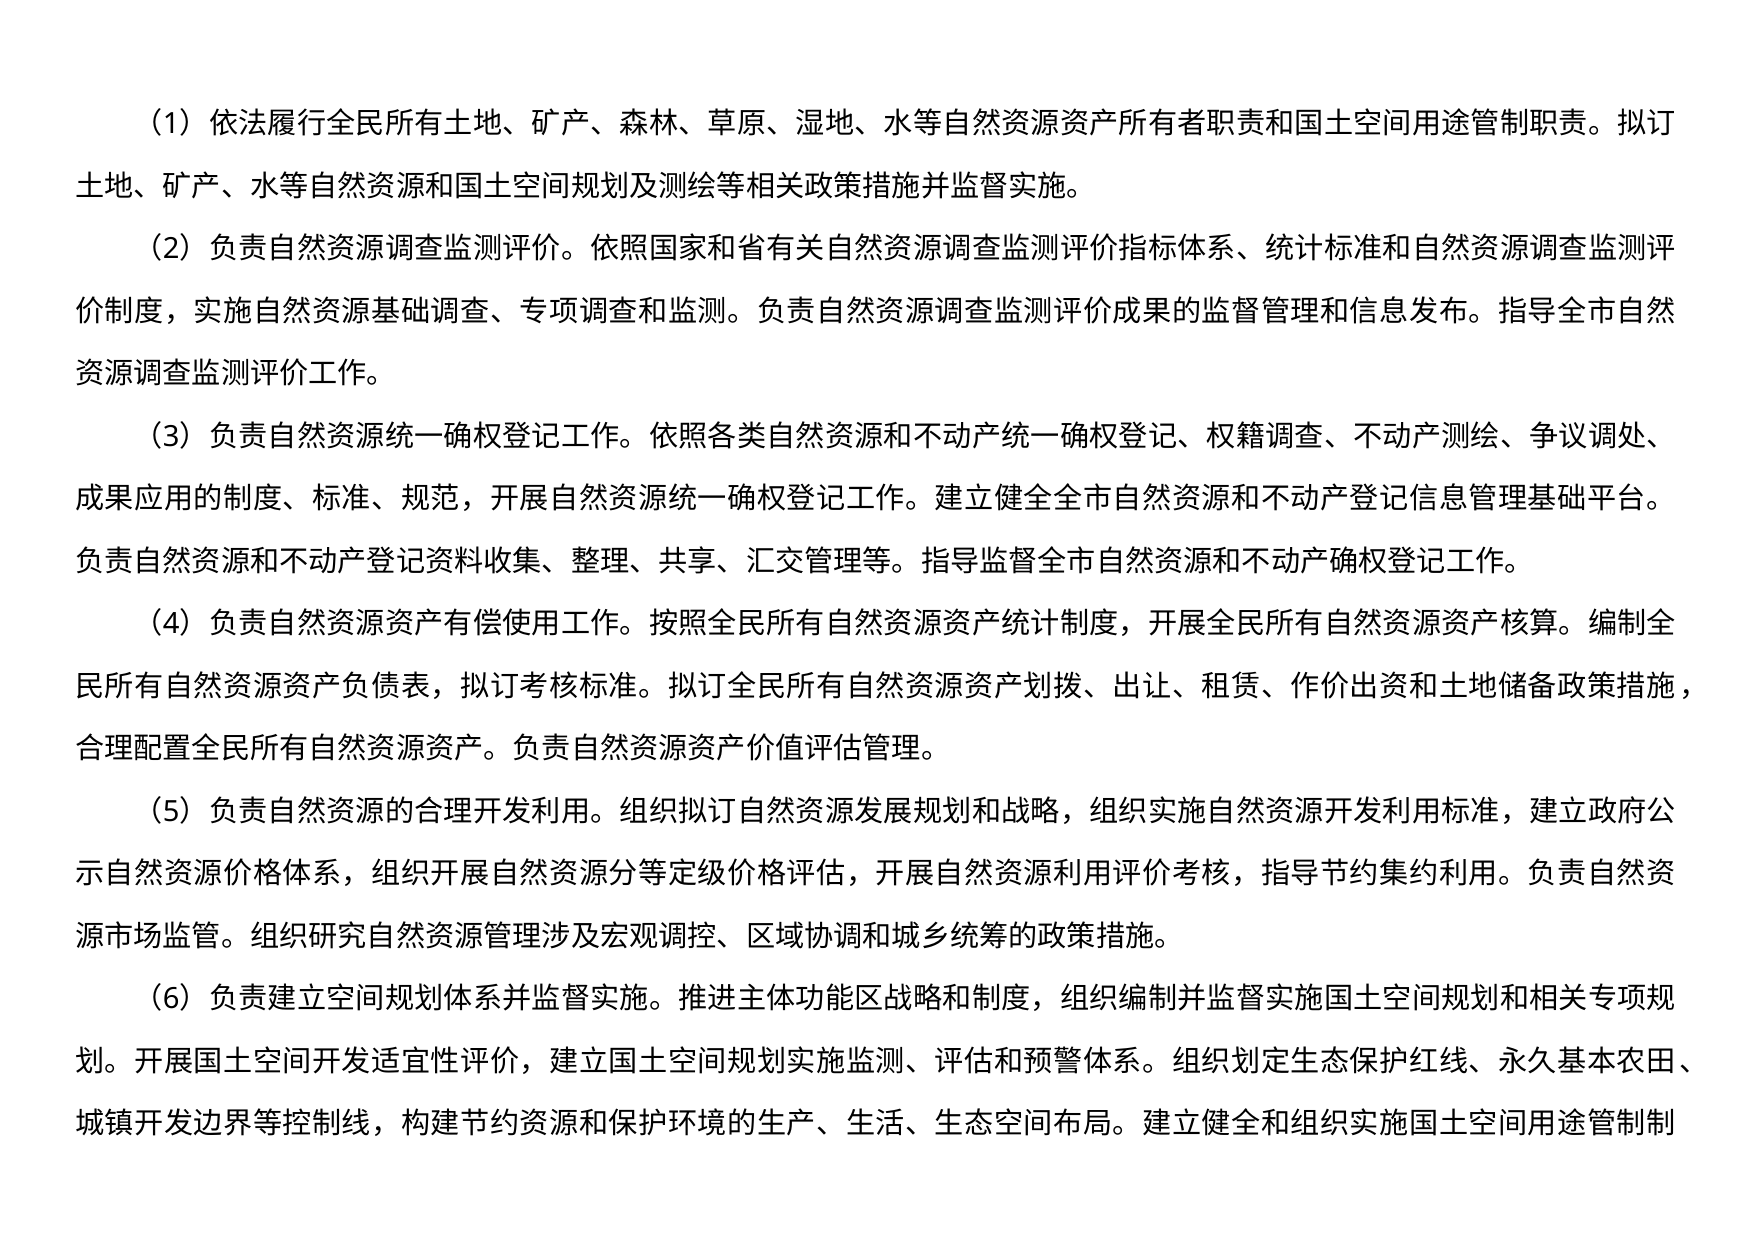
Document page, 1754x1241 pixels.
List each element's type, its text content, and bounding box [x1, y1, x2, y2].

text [75, 959, 1679, 1146]
text （2）负责自然资源调查监测评价。依照国家和省有关自然资源调查监测评价指标体系、统计标准和自然资源调查监测评价制度，实施自然资源基础调查、专项调查和监测。负责自然资源调查监测评价成果的监督管理和信息发布。指导全市自然资源调查监测评价工作。 [75, 209, 1679, 396]
text （1）依法履行全民所有土地、矿产、森林、草原、湿地、水等自然资源资产所有者职责和国土空间用途管制职责。拟订土地、矿产、水等自然资源和国土空间规划及测绘等相关政策措施并监督实施。 [75, 84, 1679, 209]
text （3）负责自然资源统一确权登记工作。依照各类自然资源和不动产统一确权登记、权籍调查、不动产测绘、争议调处、成果应用的制度、标准、规范，开展自然资源统一确权登记工作。建立健全全市自然资源和不动产登记信息管理基础平台。负责自然资源和不动产登记资料收集、整理、共享、汇交管理等。指导监督全市自然资源和不动产确权登记工作。 [75, 396, 1679, 584]
text （4）负责自然资源资产有偿使用工作。按照全民所有自然资源资产统计制度，开展全民所有自然资源资产核算。编制全民所有自然资源资产负债表，拟订考核标准。拟订全民所有自然资源资产划拨、出让、租赁、作价出资和土地储备政策措施，合理配置全民所有自然资源资产。负责自然资源资产价值评估管理。 [75, 584, 1679, 771]
text （5）负责自然资源的合理开发利用。组织拟订自然资源发展规划和战略，组织实施自然资源开发利用标准，建立政府公示自然资源价格体系，组织开展自然资源分等定级价格评估，开展自然资源利用评价考核，指导节约集约利用。负责自然资源市场监管。组织研究自然资源管理涉及宏观调控、区域协调和城乡统筹的政策措施。 [75, 771, 1679, 959]
